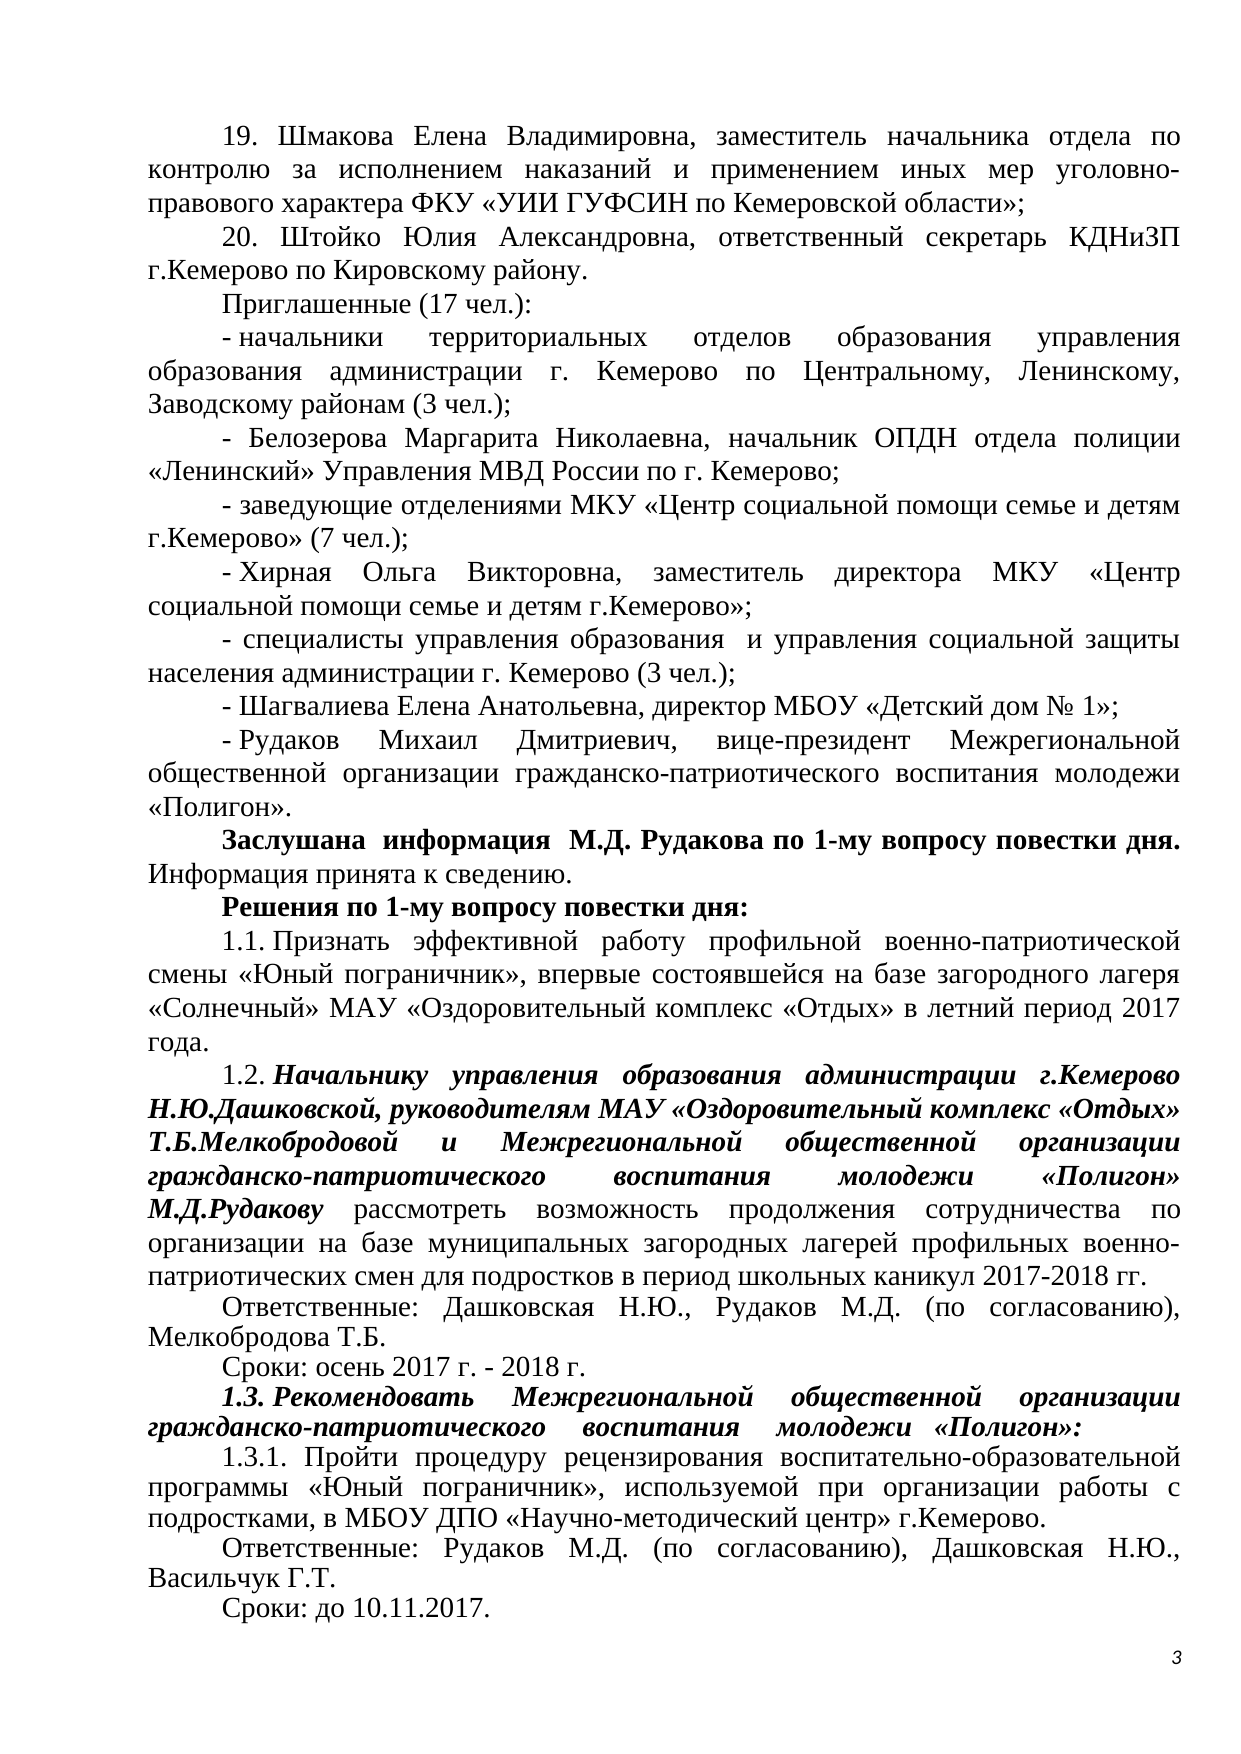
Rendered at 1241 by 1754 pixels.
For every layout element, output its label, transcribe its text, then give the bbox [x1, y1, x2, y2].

text - начальники территориальных отделов образования управления образования администрации г. Кемерово по Центральному, Ленинскому, Заводскому районам (3 чел.); [148, 319, 1181, 420]
text - заведующие отделениями МКУ «Центр социальной помощи семье и детям г.Кемерово» (7 чел.); [148, 487, 1181, 554]
text 1.3. Рекомендовать Межрегиональной общественной организации гражданско-патриотического воспитания молодежи «Полигон»: [148, 1382, 1181, 1443]
text - Шагвалиева Елена Анатольевна, директор МБОУ «Детский дом № 1»; [148, 688, 1181, 722]
text - Белозерова Маргарита Николаевна, начальник ОПДН отдела полиции «Ленинский» Управления МВД России по г. Кемерово; [148, 420, 1181, 487]
text 20. Штойко Юлия Александровна, ответственный секретарь КДНиЗП г.Кемерово по Кировскому району. [148, 219, 1181, 286]
text Сроки: до 10.11.2017. [148, 1594, 1181, 1624]
text - Хирная Ольга Викторовна, заместитель директора МКУ «Центр социальной помощи семье и детям г.Кемерово»; [148, 554, 1181, 621]
text Ответственные: Рудаков М.Д. (по согласованию), Дашковская Н.Ю., Васильчук Г.Т. [148, 1533, 1181, 1594]
text Ответственные: Дашковская Н.Ю., Рудаков М.Д. (по согласованию), Мелкобродова Т.Б. [148, 1292, 1181, 1352]
text 1.3.1. Пройти процедуру рецензирования воспитательно-образовательной программы «Юный пограничник», используемой при организации работы с подростками, в МБОУ ДПО «Научно-методический центр» г.Кемерово. [148, 1443, 1181, 1533]
text Решения по 1-му вопросу повестки дня: [148, 889, 1181, 923]
text - специалисты управления образования и управления социальной защиты населения администрации г. Кемерово (3 чел.); [148, 621, 1181, 688]
text 19. Шмакова Елена Владимировна, заместитель начальника отдела по контролю за исполнением наказаний и применением иных мер уголовно-правового характера ФКУ «УИИ ГУФСИН по Кемеровской области»; [148, 118, 1181, 219]
text Сроки: осень 2017 г. - 2018 г. [222, 1352, 1181, 1382]
text Заслушана информация М.Д. Рудакова по 1-му вопросу повестки дня. Информация принята к сведению. [148, 822, 1181, 889]
text 1.2. Начальнику управления образования администрации г.Кемерово Н.Ю.Дашковской, руководителям МАУ «Оздоровительный комплекс «Отдых» Т.Б.Мелкобродовой и Межрегиональной общественной организации гражданско-патриотического воспитания молодежи «Полигон» М.Д.Рудакову рассмотреть возможность продолжения сотрудничества по организации на базе муниципальных загородных лагерей профильных военно-патриотических смен для подростков в период школьных каникул 2017-2018 гг. [148, 1057, 1181, 1292]
text 1.1. Признать эффективной работу профильной военно-патриотической смены «Юный пограничник», впервые состоявшейся на базе загородного лагеря «Солнечный» МАУ «Оздоровительный комплекс «Отдых» в летний период 2017 года. [148, 923, 1181, 1057]
text - Рудаков Михаил Дмитриевич, вице-президент Межрегиональной общественной организации гражданско-патриотического воспитания молодежи «Полигон». [148, 722, 1181, 822]
text Приглашенные (17 чел.): [148, 286, 1181, 319]
